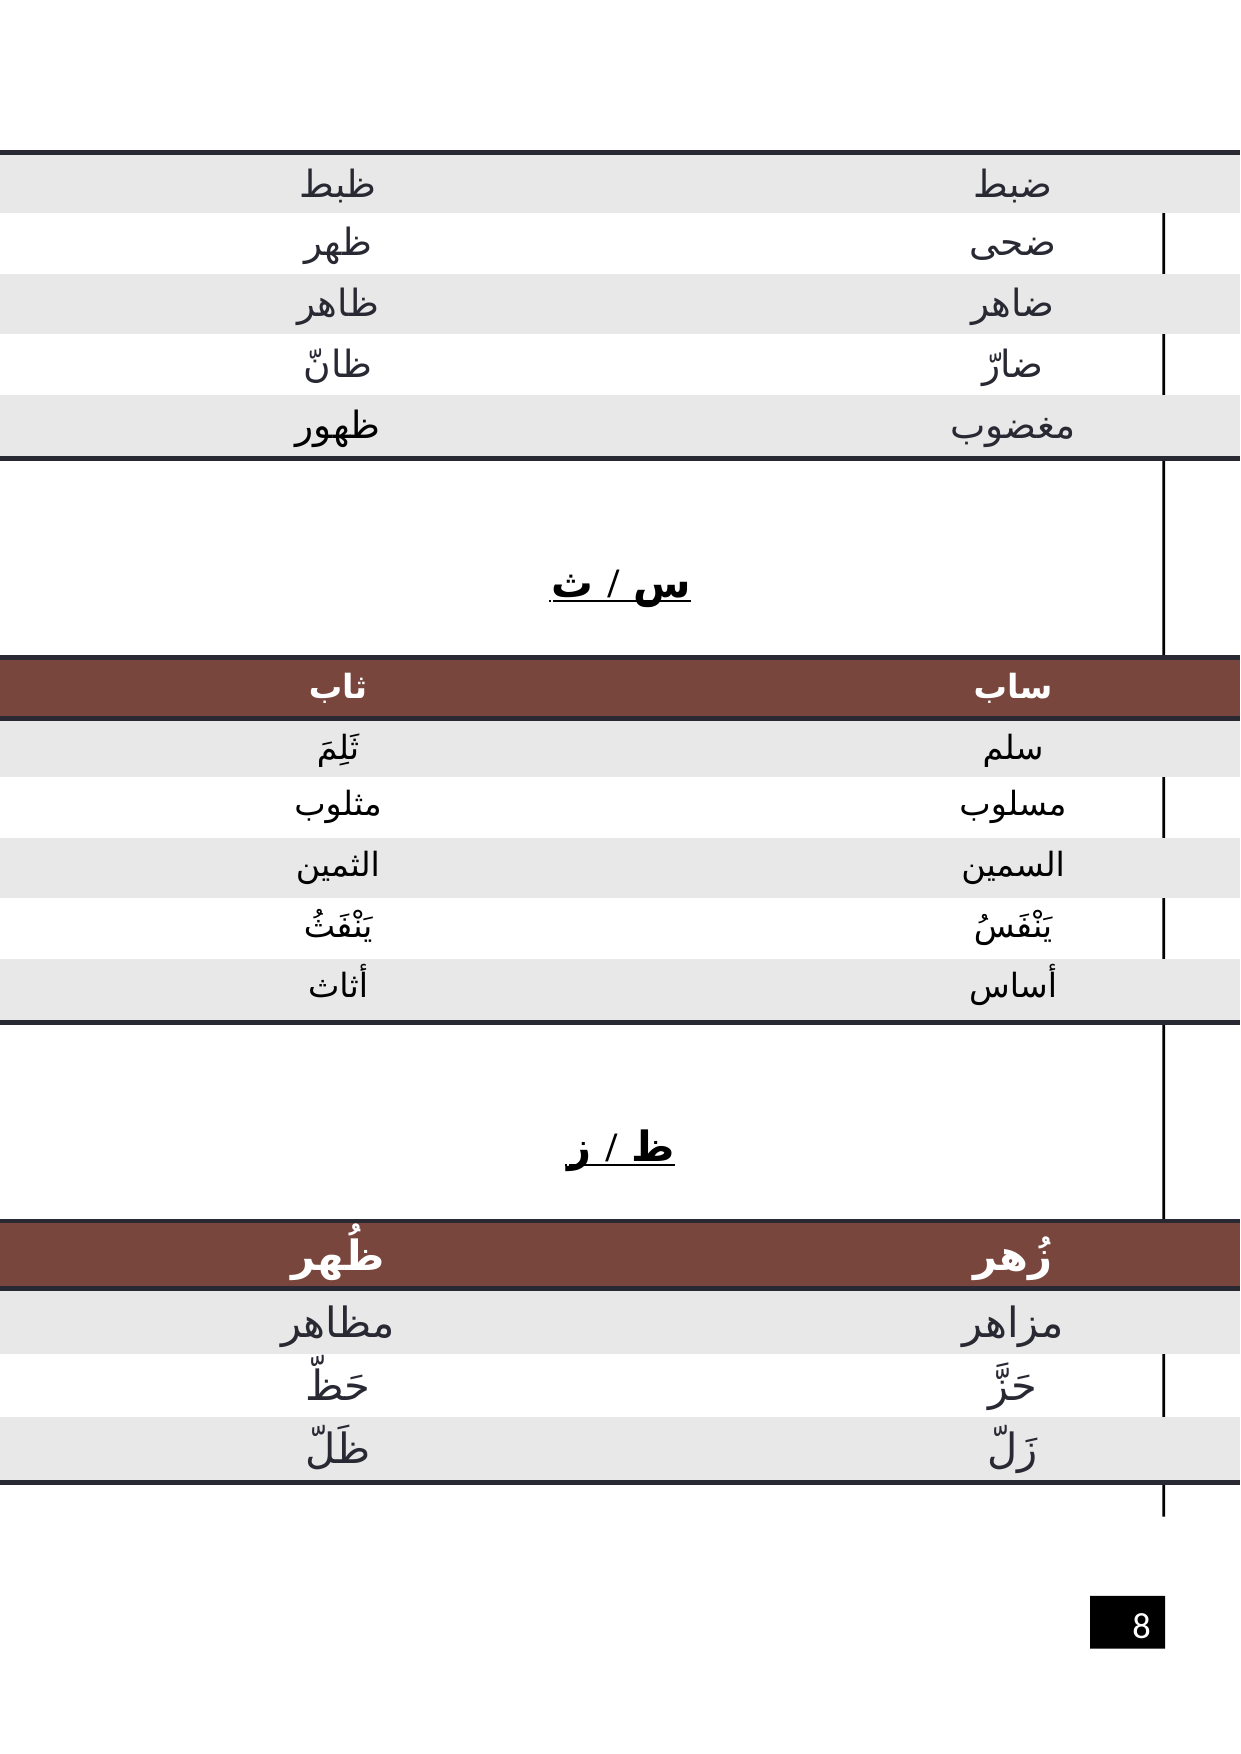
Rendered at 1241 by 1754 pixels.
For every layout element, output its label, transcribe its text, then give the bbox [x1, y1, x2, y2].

table_cell ظهور [0, 395, 675, 456]
table_cell سلم [675, 721, 1240, 777]
table_cell يَنْفَثُ [0, 898, 675, 959]
table_cell ظاهر [0, 274, 675, 334]
table_cell ظهر [0, 213, 675, 274]
table_cell ضاهر [675, 274, 1240, 334]
table_header ظُهر [0, 1223, 675, 1286]
table_cell مغضوب [675, 395, 1240, 456]
table_cell أثاث [0, 959, 675, 1020]
table_header ثاب [0, 660, 675, 716]
table_cell مسلوب [675, 777, 1240, 837]
table_cell الثمين [0, 838, 675, 898]
table_cell مظاهر [0, 1291, 675, 1354]
table_header ساب [675, 660, 1240, 716]
table_cell أساس [675, 959, 1240, 1020]
table_cell حَظّ [0, 1354, 675, 1417]
table_cell ضبط [675, 155, 1240, 213]
table_cell حَزَّ [675, 1354, 1240, 1417]
text س / ث [150, 559, 1090, 608]
table_cell يَنْفَسُ [675, 898, 1240, 959]
table_header زُهر [675, 1223, 1240, 1286]
table_cell مزاهر [675, 1291, 1240, 1354]
table_cell زَلّ [675, 1417, 1240, 1480]
table_cell مثلوب [0, 777, 675, 837]
table_cell ظانّ [0, 335, 675, 395]
table_cell ثَلِمَ [0, 721, 675, 777]
table_cell ظَلّ [0, 1417, 675, 1480]
text ظ / ز [150, 1122, 1090, 1172]
table_cell ضارّ [675, 335, 1240, 395]
table_cell السمين [675, 838, 1240, 898]
table_cell ضحى [675, 213, 1240, 274]
table_cell ظبط [0, 155, 675, 213]
